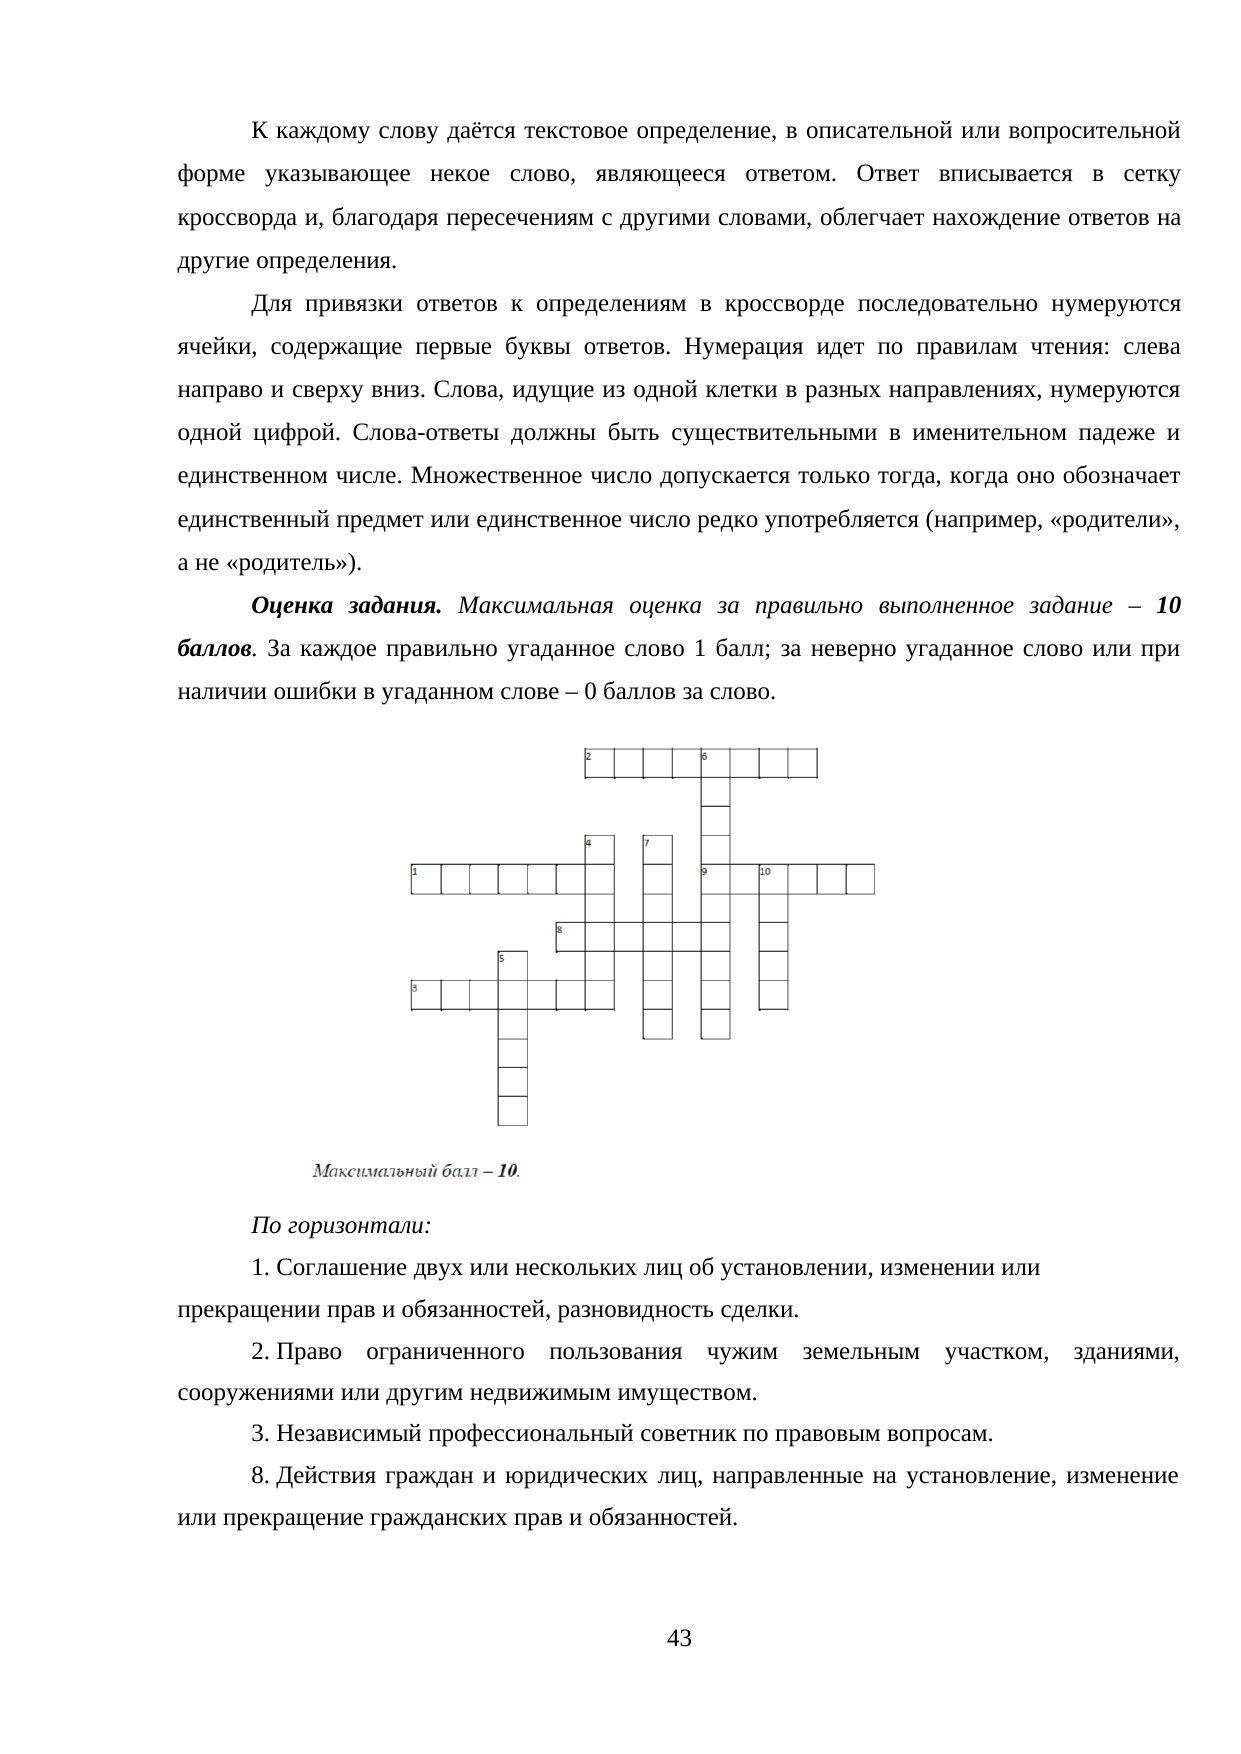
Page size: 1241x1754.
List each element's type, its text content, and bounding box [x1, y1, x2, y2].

list Действия граждан и юридических лиц, направленные на установление, изменение или прекращение гражданских прав и обязанностей. [177, 1460, 1182, 1530]
picture [251, 728, 938, 1201]
list Независимый профессиональный советник по правовым вопросам. [251, 1418, 1196, 1447]
list Соглашение двух или нескольких лиц об установлении, изменении или прекращении прав и обязанностей, разновидность сделки. [177, 1252, 1181, 1323]
list Право ограниченного пользования чужим земельным участком, зданиями, сооружениями или другим недвижимым имуществом. [177, 1336, 1181, 1406]
text По горизонтали: [251, 1210, 1196, 1239]
text Оценка задания. Максимальная оценка за правильно выполненное задание – 10 баллов. За каждое правильно угаданное слово 1 балл; за неверно угаданное слово или при наличии ошибки в угаданном слове – 0 баллов за слово. [177, 590, 1182, 705]
text К каждому слову даётся текстовое определение, в описательной или вопросительной форме указывающее некое слово, являющееся ответом. Ответ вписывается в сетку кроссворда и, благодаря пересечениям с другими словами, облегчает нахождение ответов на другие определения. [177, 115, 1182, 273]
text Для привязки ответов к определениям в кроссворде последовательно нумеруются ячейки, содержащие первые буквы ответов. Нумерация идет по правилам чтения: слева направо и сверху вниз. Слова, идущие из одной клетки в разных направлениях, нумеруются одной цифрой. Слова-ответы должны быть существительными в именительном падеже и единственном числе. Множественное число допускается только тогда, когда оно обозначает единственный предмет или единственное число редко употребляется (например, «родители», а не «родитель»). [177, 288, 1181, 576]
